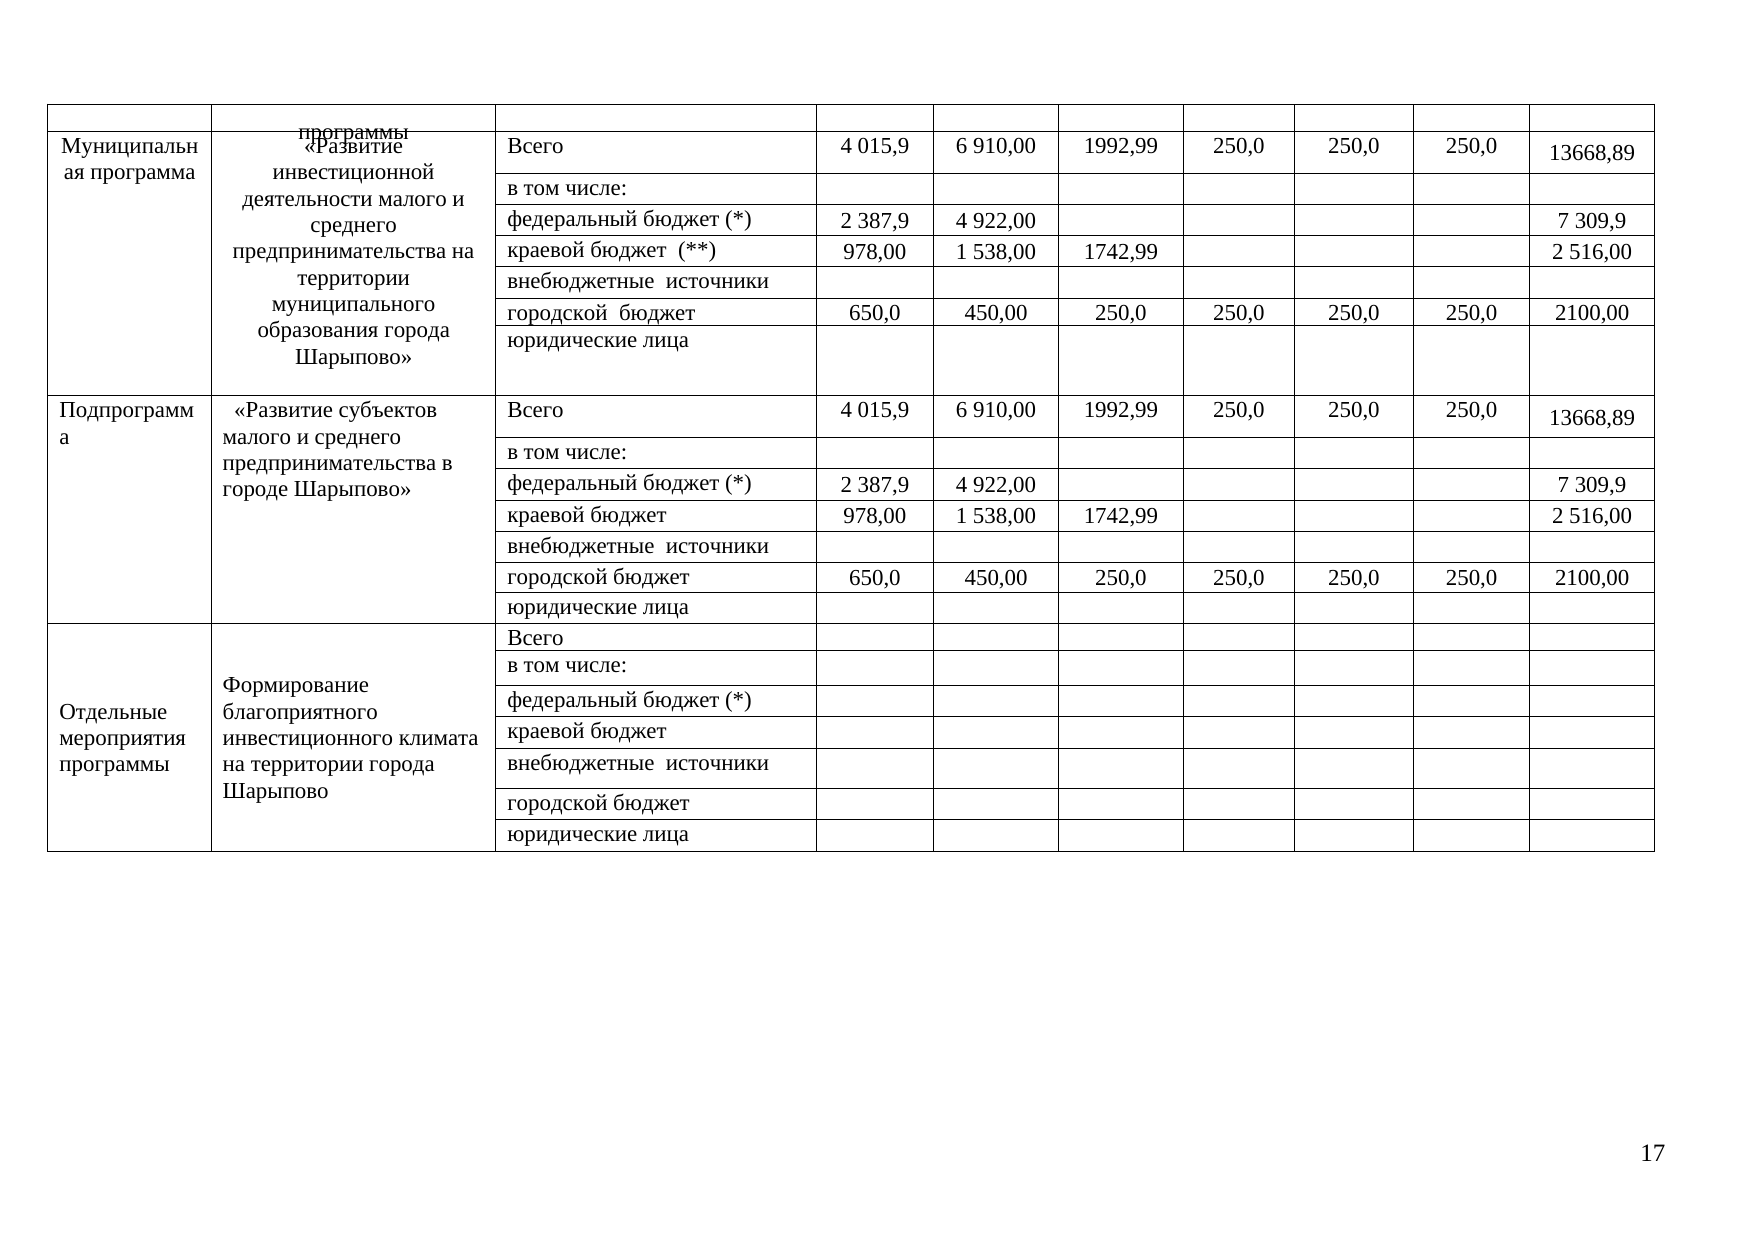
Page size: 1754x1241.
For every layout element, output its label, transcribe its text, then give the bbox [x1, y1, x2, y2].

table_cell 6 910,00 [934, 132, 1058, 172]
table_cell 13668,89 [1530, 396, 1654, 437]
table_cell 1742,99 [1059, 236, 1183, 266]
table_cell 2016 год [1059, 105, 1183, 131]
table_cell [1414, 501, 1529, 531]
table_cell Подпрограмма [48, 396, 211, 623]
table_cell Всего [496, 396, 816, 437]
table_cell [1184, 789, 1294, 819]
table_cell [934, 438, 1058, 468]
table_cell 2017 год [1184, 105, 1294, 131]
table_cell [1295, 205, 1413, 235]
table_cell [934, 686, 1058, 716]
table_cell 4 015,9 [817, 132, 933, 172]
table_cell [1414, 624, 1529, 650]
table_cell [1295, 624, 1413, 650]
table_cell [1414, 593, 1529, 623]
table_cell [1295, 469, 1413, 499]
table_cell 250,0 [1414, 563, 1529, 592]
table_cell [817, 174, 933, 204]
table_cell [1184, 267, 1294, 297]
table_cell 2 387,9 [817, 469, 933, 499]
table_cell [1295, 651, 1413, 685]
table_cell 450,00 [934, 299, 1058, 325]
table_cell [817, 532, 933, 562]
table_cell [1184, 469, 1294, 499]
table_cell 250,0 [1184, 396, 1294, 437]
table_cell [1530, 717, 1654, 747]
table_cell [934, 789, 1058, 819]
table_cell [1530, 820, 1654, 851]
table_cell [817, 717, 933, 747]
table_cell 2100,00 [1530, 563, 1654, 592]
table_cell Всего [496, 624, 816, 650]
table_cell 2018 год [1295, 105, 1413, 131]
table_cell в том числе: [496, 651, 816, 685]
table_cell 2014 год [817, 105, 933, 131]
table_cell [1414, 532, 1529, 562]
table_cell 1 538,00 [934, 236, 1058, 266]
table_cell 2 516,00 [1530, 236, 1654, 266]
table_cell 7 309,9 [1530, 469, 1654, 499]
table_cell [1414, 717, 1529, 747]
table_cell городской бюджет [496, 299, 816, 325]
table_cell [1530, 651, 1654, 685]
table_cell краевой бюджет (**) [496, 236, 816, 266]
table_cell 250,0 [1059, 299, 1183, 325]
table_cell [1059, 749, 1183, 788]
table_cell [1295, 749, 1413, 788]
table_cell [817, 749, 933, 788]
table_cell [1530, 624, 1654, 650]
table_cell 1992,99 [1059, 396, 1183, 437]
table_cell [1530, 789, 1654, 819]
table_cell [1059, 174, 1183, 204]
table_cell [1059, 593, 1183, 623]
table_cell [1059, 686, 1183, 716]
table_cell [934, 749, 1058, 788]
table_cell краевой бюджет [496, 501, 816, 531]
table_cell Отдельные мероприятия программы [48, 624, 211, 851]
table_cell 250,0 [1184, 563, 1294, 592]
table_cell Всего [496, 132, 816, 172]
table_cell [934, 267, 1058, 297]
table_cell 1992,99 [1059, 132, 1183, 172]
table_cell 4 922,00 [934, 205, 1058, 235]
table_cell [1059, 267, 1183, 297]
table_cell городской бюджет [496, 789, 816, 819]
table_cell Формирование благоприятного инвестиционного климата на территории города Шарыпово [212, 624, 495, 851]
table_cell 2019год [1414, 105, 1529, 131]
table_cell [1414, 174, 1529, 204]
table_cell [1184, 686, 1294, 716]
table_cell юридические лица [496, 820, 816, 851]
table_cell 2 516,00 [1530, 501, 1654, 531]
table_cell [1059, 789, 1183, 819]
table_cell [934, 651, 1058, 685]
table_cell [817, 267, 933, 297]
table_cell городской бюджет [496, 563, 816, 592]
table_cell [1295, 236, 1413, 266]
table_cell 978,00 [817, 501, 933, 531]
table_cell юридические лица [496, 593, 816, 623]
table_cell «Развитие инвестиционной деятельности малого и среднего предпринимательства на территории муниципального образования города Шарыпово» [212, 132, 495, 395]
table_cell [1295, 593, 1413, 623]
table_cell 250,0 [1295, 396, 1413, 437]
table_cell внебюджетные источники [496, 267, 816, 297]
table_cell [817, 326, 933, 395]
table_cell [1184, 174, 1294, 204]
table_cell [1414, 789, 1529, 819]
table_cell [1295, 326, 1413, 395]
table_cell [1414, 326, 1529, 395]
table_cell [1059, 532, 1183, 562]
table_cell 1 538,00 [934, 501, 1058, 531]
table_cell [934, 820, 1058, 851]
table_cell [1414, 205, 1529, 235]
table_cell [1295, 174, 1413, 204]
table_cell федеральный бюджет (*) [496, 469, 816, 499]
table_cell 13668,89 [1530, 132, 1654, 172]
table_cell [1184, 532, 1294, 562]
table_cell [1295, 717, 1413, 747]
table_cell [817, 593, 933, 623]
table_cell краевой бюджет [496, 717, 816, 747]
table_cell 650,0 [817, 299, 933, 325]
table_cell федеральный бюджет (*) [496, 686, 816, 716]
table_cell [1414, 267, 1529, 297]
table_cell [934, 326, 1058, 395]
table_cell [1530, 267, 1654, 297]
table_cell [1184, 593, 1294, 623]
table_cell [934, 593, 1058, 623]
table_cell [817, 686, 933, 716]
table_cell [1530, 593, 1654, 623]
table_cell 2015 год [934, 105, 1058, 131]
table_cell [1184, 438, 1294, 468]
table_cell 4 015,9 [817, 396, 933, 437]
table_cell [1059, 624, 1183, 650]
table_cell [817, 820, 933, 851]
table_cell [1530, 438, 1654, 468]
table_cell [817, 624, 933, 650]
table_cell [1414, 749, 1529, 788]
table_cell 250,0 [1295, 299, 1413, 325]
table_cell 250,0 [1059, 563, 1183, 592]
table_cell [1295, 267, 1413, 297]
table_cell [1295, 438, 1413, 468]
table_cell «Развитие субъектов малого и среднего предпринимательства в городе Шарыпово» [212, 396, 495, 623]
table_cell 7 309,9 [1530, 205, 1654, 235]
table_cell [1530, 749, 1654, 788]
table_cell 6 910,00 [934, 396, 1058, 437]
table_cell [1530, 686, 1654, 716]
table_cell 650,0 [817, 563, 933, 592]
table_cell 250,0 [1414, 396, 1529, 437]
table_cell [1530, 174, 1654, 204]
table_cell федеральный бюджет (*) [496, 205, 816, 235]
table_cell [1059, 438, 1183, 468]
table_cell [1059, 820, 1183, 851]
table_cell [1414, 651, 1529, 685]
table_cell [1414, 236, 1529, 266]
table_cell [1414, 686, 1529, 716]
table_cell 1742,99 [1059, 501, 1183, 531]
table_cell в том числе: [496, 174, 816, 204]
table_cell 250,0 [1414, 132, 1529, 172]
table_cell [1184, 236, 1294, 266]
table_cell [1184, 651, 1294, 685]
table_cell [1184, 749, 1294, 788]
table_cell 250,0 [1295, 132, 1413, 172]
table_cell Итого: [1530, 105, 1654, 131]
table_cell [1059, 717, 1183, 747]
table_cell [1059, 469, 1183, 499]
table_cell [1059, 651, 1183, 685]
table_cell в том числе: [496, 438, 816, 468]
table_cell 2 387,9 [817, 205, 933, 235]
table_cell [1295, 686, 1413, 716]
table_cell [934, 174, 1058, 204]
table_cell [1184, 326, 1294, 395]
table_cell [1295, 789, 1413, 819]
table_cell 250,0 [1414, 299, 1529, 325]
table_cell [1414, 438, 1529, 468]
table_cell 4 922,00 [934, 469, 1058, 499]
table_cell [1059, 205, 1183, 235]
table_cell Муниципальная программа [48, 132, 211, 395]
table_cell [1184, 820, 1294, 851]
table_cell [1414, 820, 1529, 851]
table_cell [1295, 532, 1413, 562]
table_cell [1295, 501, 1413, 531]
table_cell [1184, 501, 1294, 531]
table_cell [817, 438, 933, 468]
table_cell [1184, 717, 1294, 747]
table_cell [1184, 624, 1294, 650]
table_cell 250,0 [1184, 299, 1294, 325]
table_cell 978,00 [817, 236, 933, 266]
table_cell [1295, 820, 1413, 851]
table_cell [934, 532, 1058, 562]
table_cell 250,0 [1184, 132, 1294, 172]
table_cell внебюджетные источники [496, 532, 816, 562]
table_cell [934, 624, 1058, 650]
table_cell [1530, 532, 1654, 562]
table_cell внебюджетные источники [496, 749, 816, 788]
table_cell 2100,00 [1530, 299, 1654, 325]
table_cell [1530, 326, 1654, 395]
table_cell 250,0 [1295, 563, 1413, 592]
table_cell юридические лица [496, 326, 816, 395]
table_cell 450,00 [934, 563, 1058, 592]
table_cell [817, 651, 933, 685]
table_cell [1184, 205, 1294, 235]
table_cell [934, 717, 1058, 747]
table_cell [1414, 469, 1529, 499]
table_cell [817, 789, 933, 819]
table_cell [1059, 326, 1183, 395]
